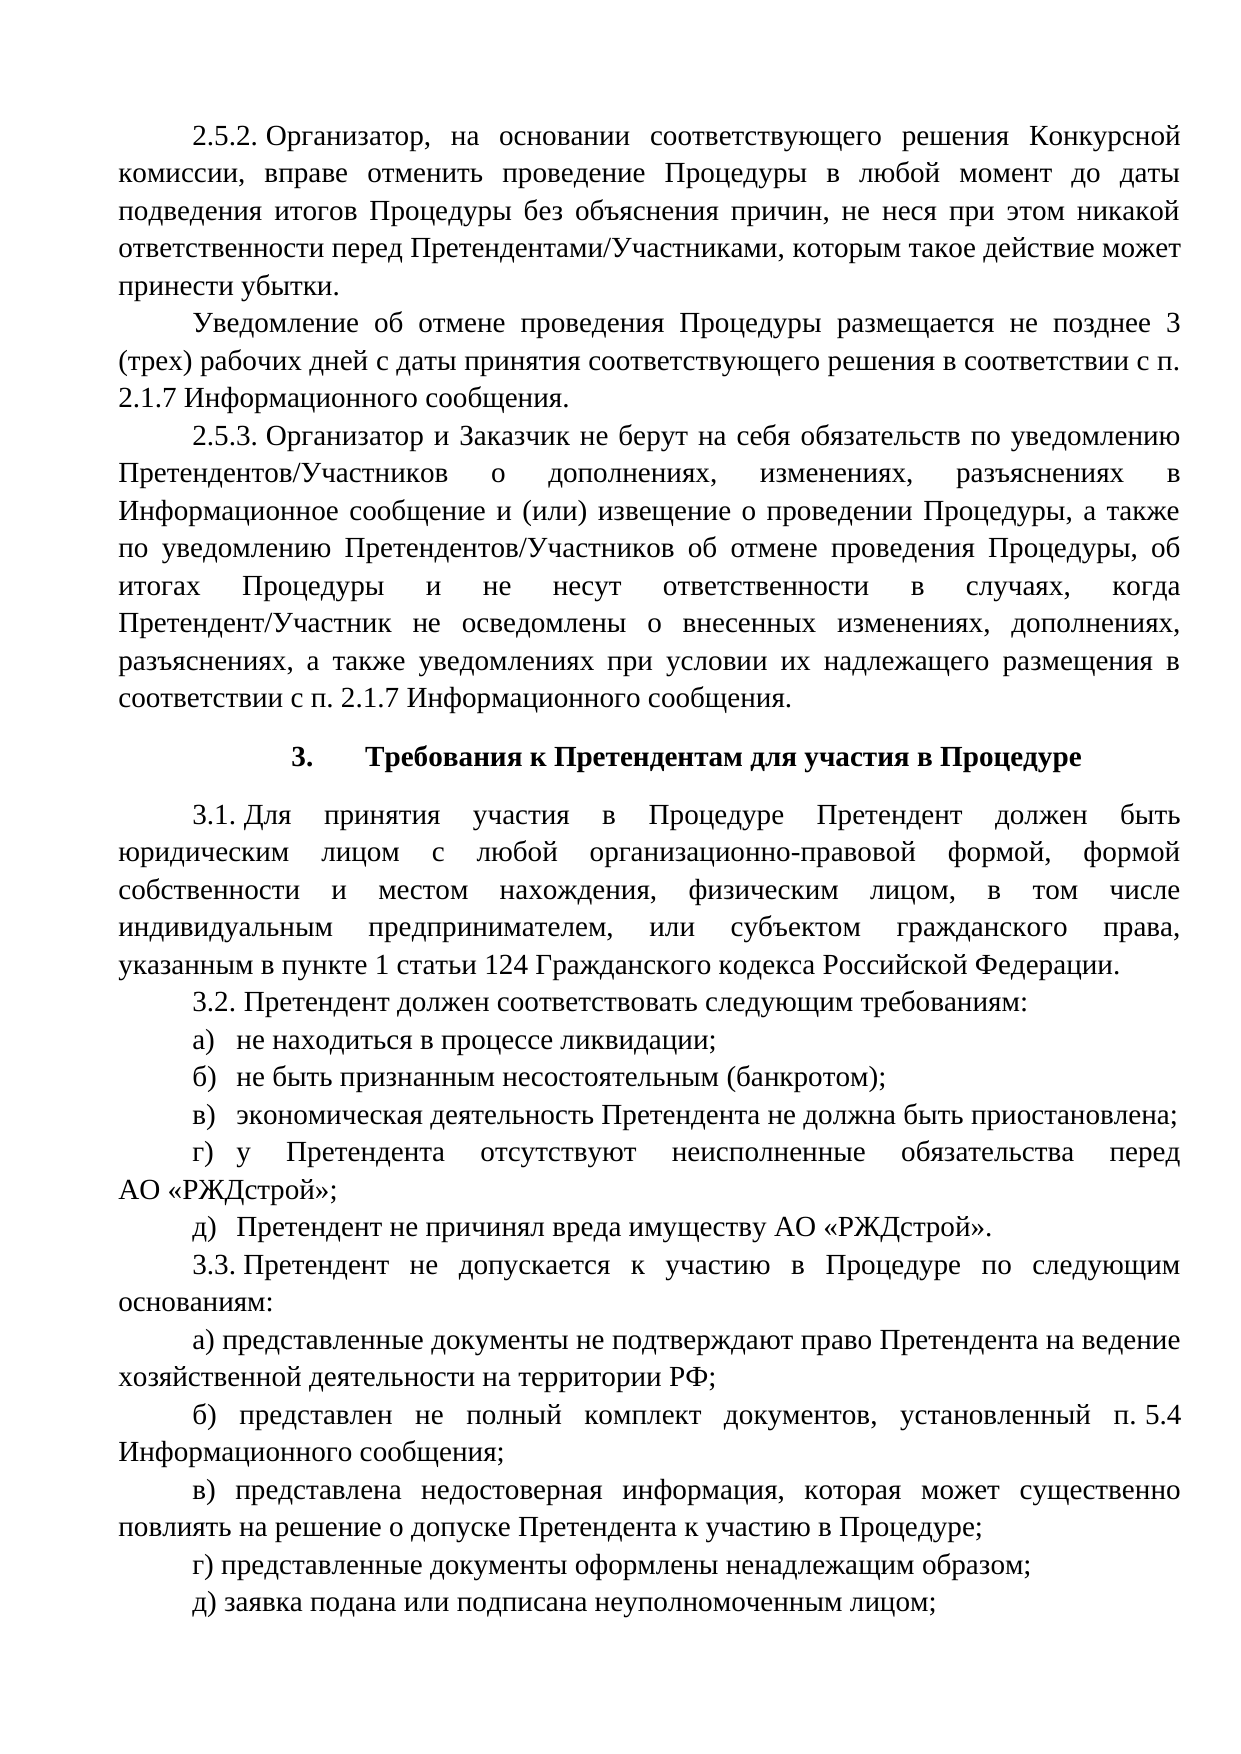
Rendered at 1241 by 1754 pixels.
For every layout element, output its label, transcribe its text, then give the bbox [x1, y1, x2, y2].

text Уведомление об отмене проведения Процедуры размещается не позднее 3 (трех) рабочих дней с даты принятия соответствующего решения в соответствии с п. 2.1.7 Информационного сообщения. [118, 303, 1181, 415]
text 3.3. Претендент не допускается к участию в Процедуре по следующим основаниям: [118, 1244, 1181, 1319]
text г) представленные документы оформлены ненадлежащим образом; [118, 1544, 1181, 1582]
text в) представлена недостоверная информация, которая может существенно повлиять на решение о допуске Претендента к участию в Процедуре; [118, 1469, 1181, 1544]
list Требования к Претендентам для участия в Процедуре [118, 736, 1181, 773]
list Претендент не причинял вреда имуществу АО «РЖДстрой». [118, 1207, 1181, 1244]
text а) представленные документы не подтверждают право Претендента на ведение хозяйственной деятельности на территории РФ; [118, 1319, 1181, 1394]
list не быть признанным несостоятельным (банкротом); [118, 1057, 1181, 1094]
list у Претендента отсутствуют неисполненные обязательства перед АО «РЖДстрой»; [118, 1132, 1181, 1207]
list не находиться в процессе ликвидации; [118, 1019, 1181, 1057]
list Организатор и Заказчик не берут на себя обязательств по уведомлению Претендентов/Участников о дополнениях, изменениях, разъяснениях в Информационное сообщение и (или) извещение о проведении Процедуры, а также по уведомлению Претендентов/Участников об отмене проведения Процедуры, об итогах Процедуры и не несут ответственности в случаях, когда Претендент/Участник не осведомлены о внесенных изменениях, дополнениях, разъяснениях, а также уведомлениях при условии их надлежащего размещения в соответствии с п. 2.1.7 Информационного сообщения. [118, 415, 1181, 715]
list Претендент должен соответствовать следующим требованиям: [118, 982, 1181, 1019]
text д) заявка подана или подписана неуполномоченным лицом; [118, 1582, 1181, 1619]
list Для принятия участия в Процедуре Претендент должен быть юридическим лицом с любой организационно-правовой формой, формой собственности и местом нахождения, физическим лицом, в том числе индивидуальным предпринимателем, или субъектом гражданского права, указанным в пункте 1 статьи 124 Гражданского кодекса Российской Федерации. [118, 794, 1181, 982]
text б) представлен не полный комплект документов, установленный п. 5.4 Информационного сообщения; [118, 1394, 1181, 1469]
list экономическая деятельность Претендента не должна быть приостановлена; [118, 1094, 1181, 1132]
list Организатор, на основании соответствующего решения Конкурсной комиссии, вправе отменить проведение Процедуры в любой момент до даты подведения итогов Процедуры без объяснения причин, не неся при этом никакой ответственности перед Претендентами/Участниками, которым такое действие может принести убытки. [118, 115, 1181, 303]
